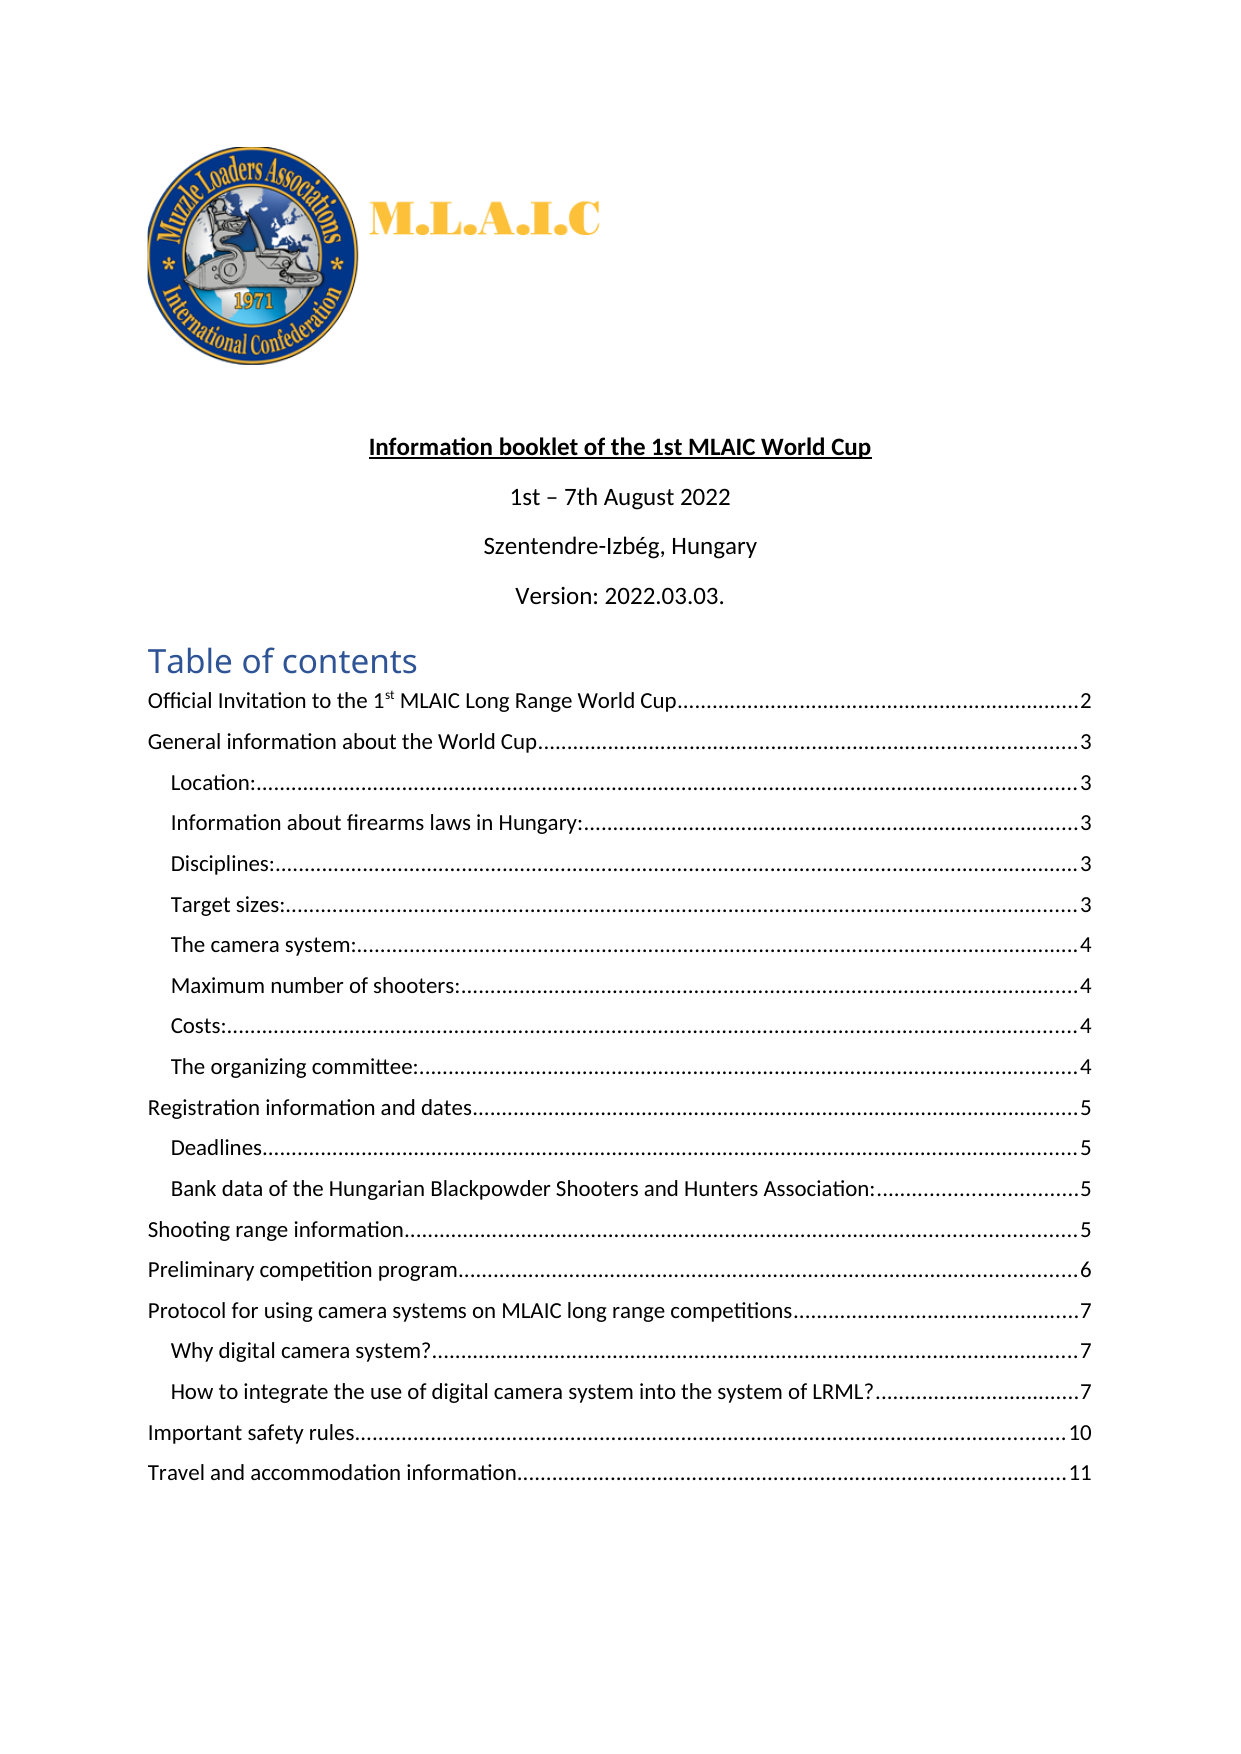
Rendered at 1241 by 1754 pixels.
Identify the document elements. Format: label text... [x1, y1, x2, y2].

text Information booklet of the 1st MLAIC World Cup [148, 431, 1093, 462]
text Version: 2022.03.03. [148, 580, 1093, 610]
text Szentendre-Izbég, Hungary [148, 530, 1093, 561]
picture [147, 147, 647, 366]
text 1st – 7th August 2022 [148, 481, 1093, 511]
